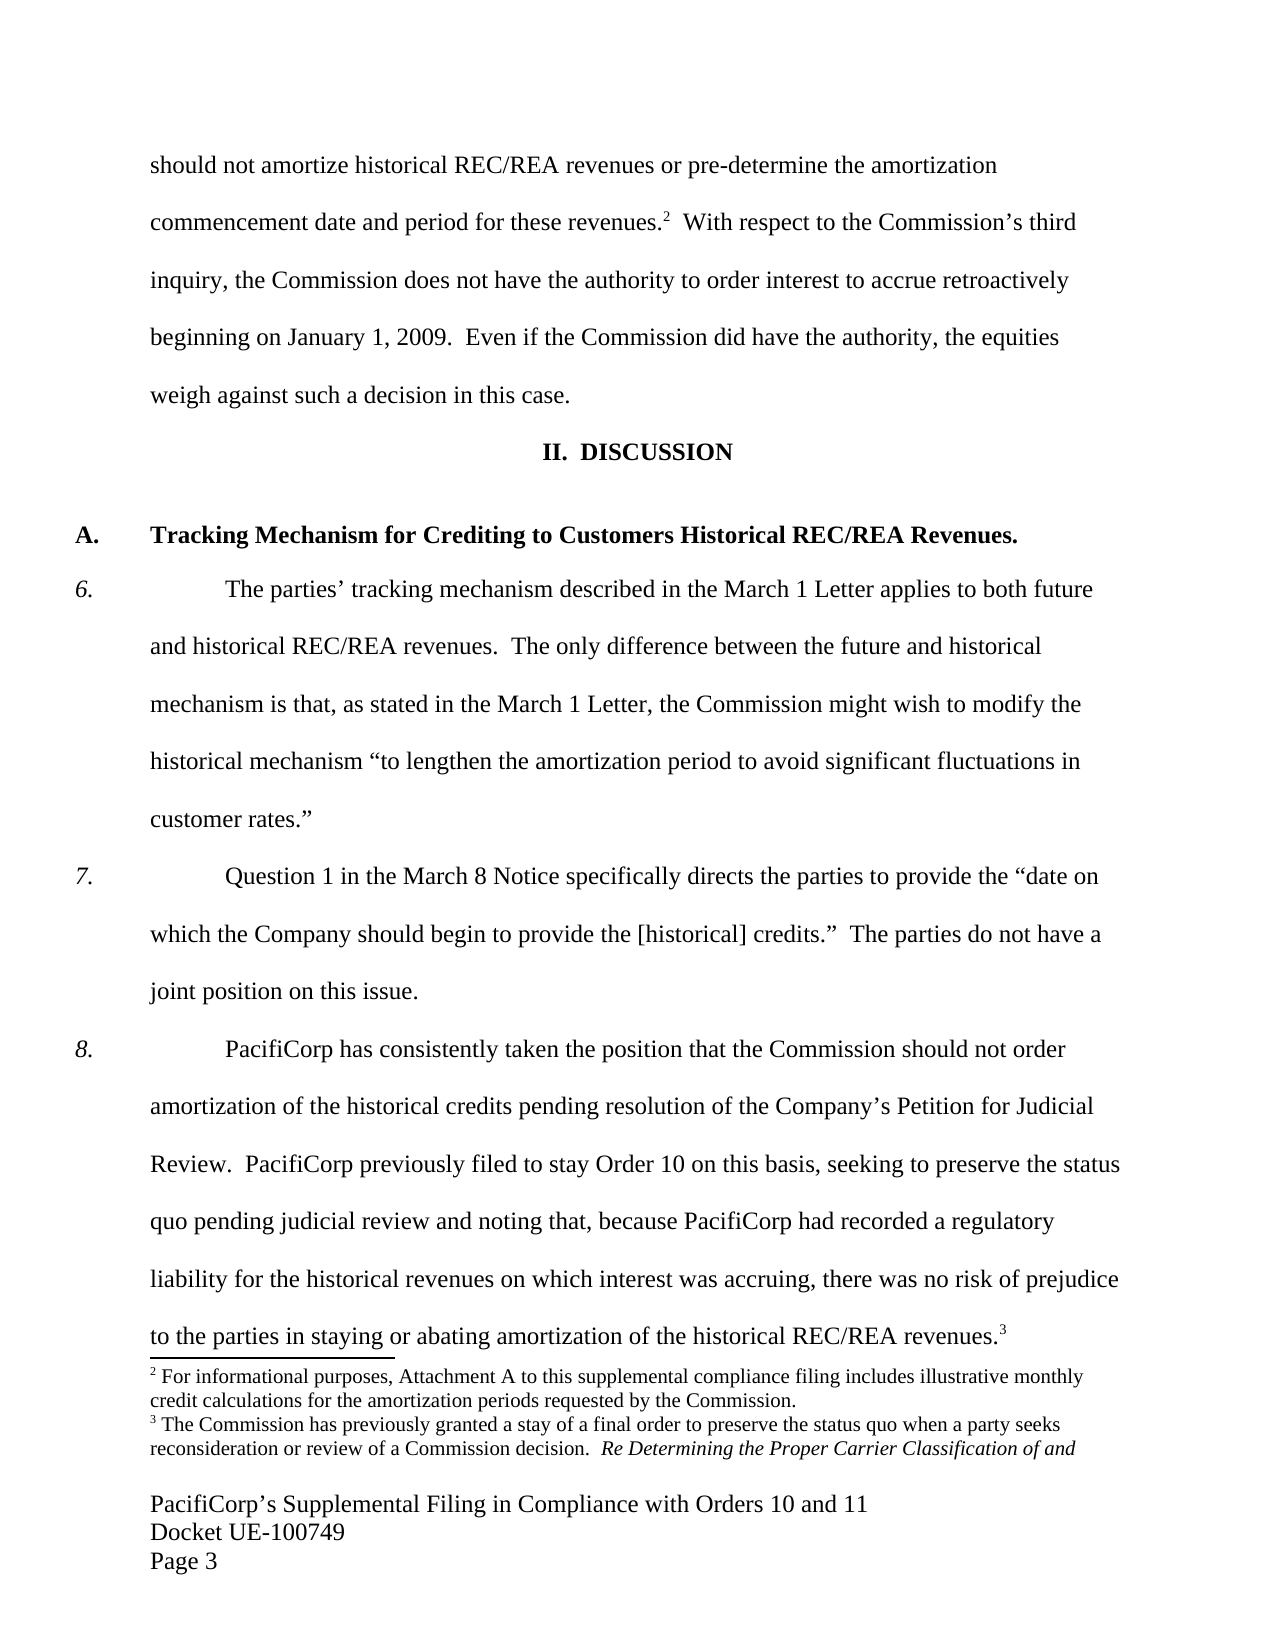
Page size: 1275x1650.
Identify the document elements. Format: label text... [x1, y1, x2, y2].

subtitle A. Tracking Mechanism for Crediting to Customers Historical REC/REA Revenues. [75, 520, 1125, 549]
subtitle II. DISCUSSION [150, 437, 1125, 466]
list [75, 150, 1125, 409]
list PacifiCorp has consistently taken the position that the Commission should not order amortization of the historical credits pending resolution of the Company’s Petition for Judicial Review. PacifiCorp previously filed to stay Order 10 on this basis, seeking to preserve the status quo pending judicial review and noting that, because PacifiCorp had recorded a regulatory liability for the historical revenues on which interest was accruing, there was no risk of prejudice to the parties in staying or abating amortization of the historical REC/REA revenues. [75, 1034, 1125, 1350]
list The parties’ tracking mechanism described in the March 1 Letter applies to both future and historical REC/REA revenues. The only difference between the future and historical mechanism is that, as stated in the March 1 Letter, the Commission might wish to modify the historical mechanism “to lengthen the amortization period to avoid significant fluctuations in customer rates.” [75, 574, 1125, 832]
list Question 1 in the March 8 Notice specifically directs the parties to provide the “date on which the Company should begin to provide the [historical] credits.” The parties do not have a joint position on this issue. [75, 861, 1125, 1005]
